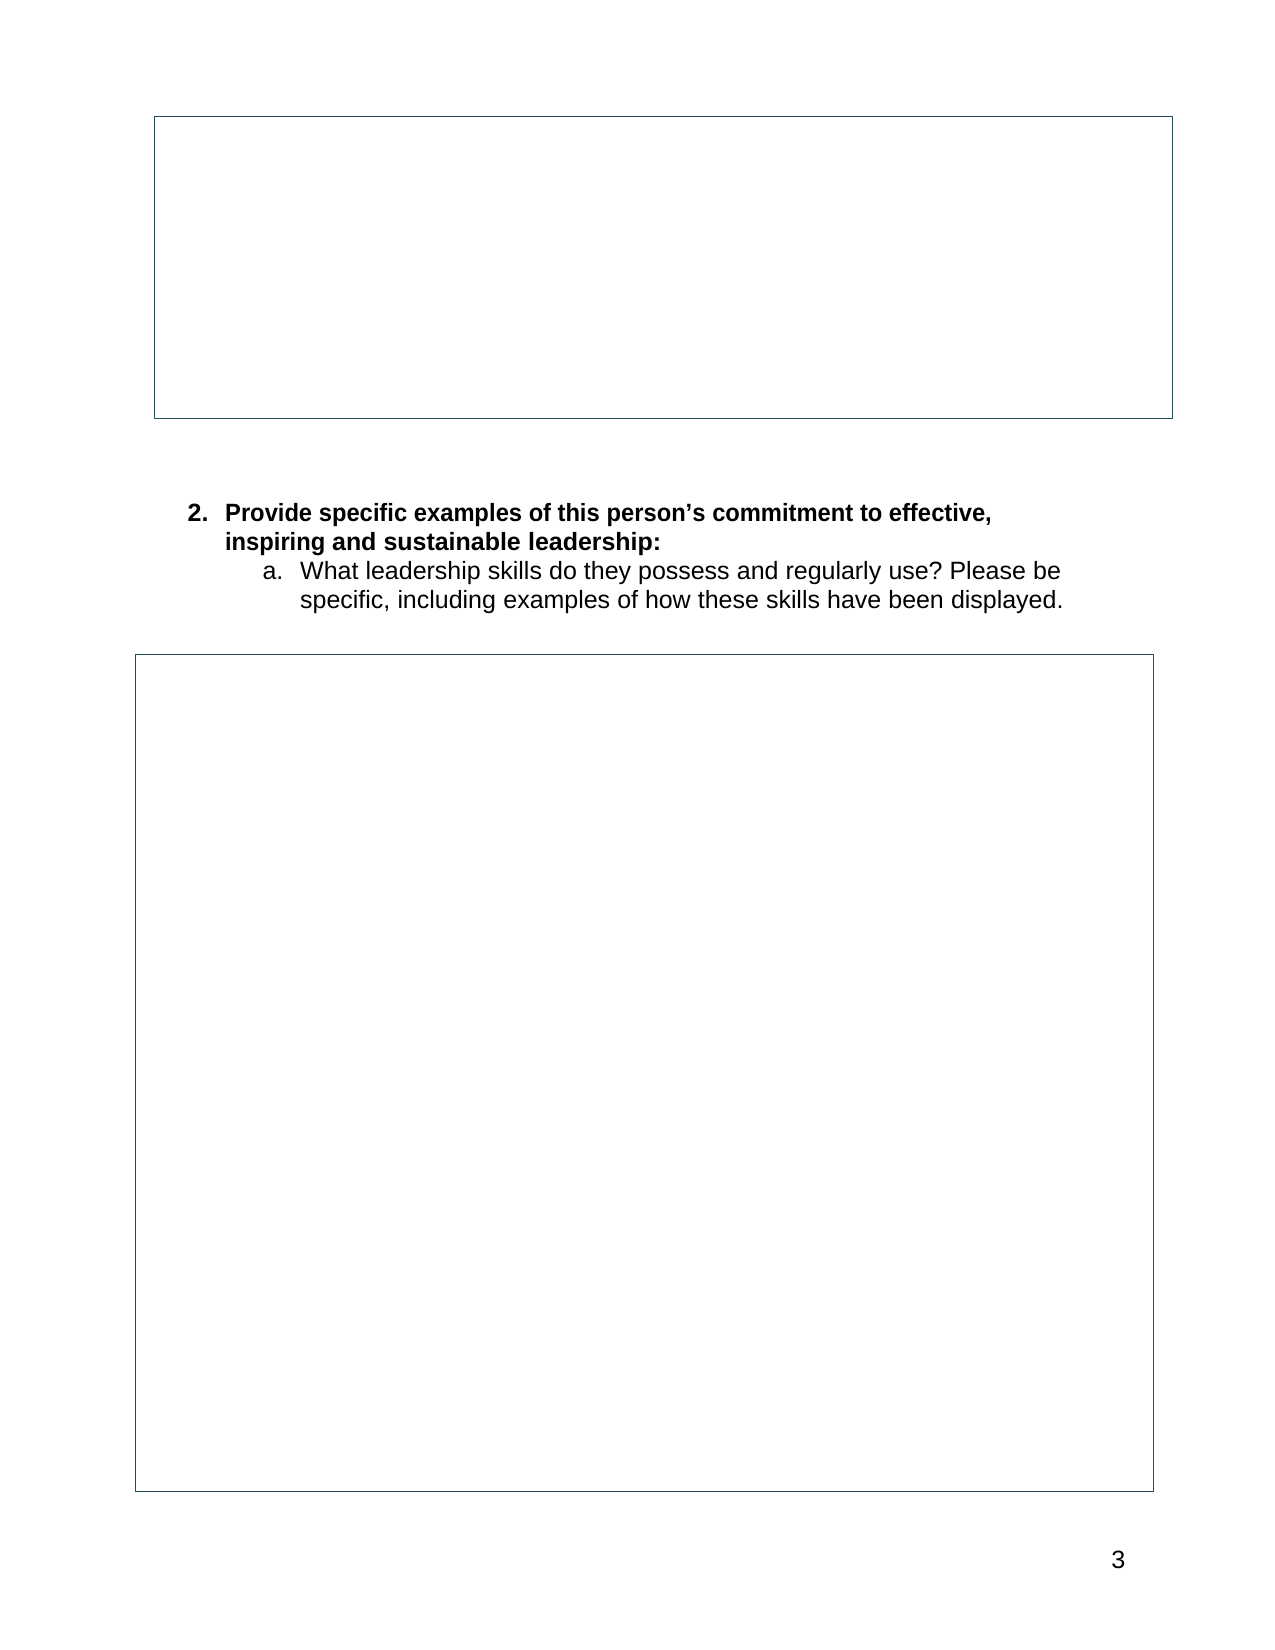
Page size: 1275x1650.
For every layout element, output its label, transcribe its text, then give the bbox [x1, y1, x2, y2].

list Provide specific examples of this person’s commitment to effective, inspiring and sustainable leadership: [187, 498, 1094, 555]
list What leadership skills do they possess and regularly use? Please be specific, including examples of how these skills have been displayed. [262, 556, 1064, 614]
